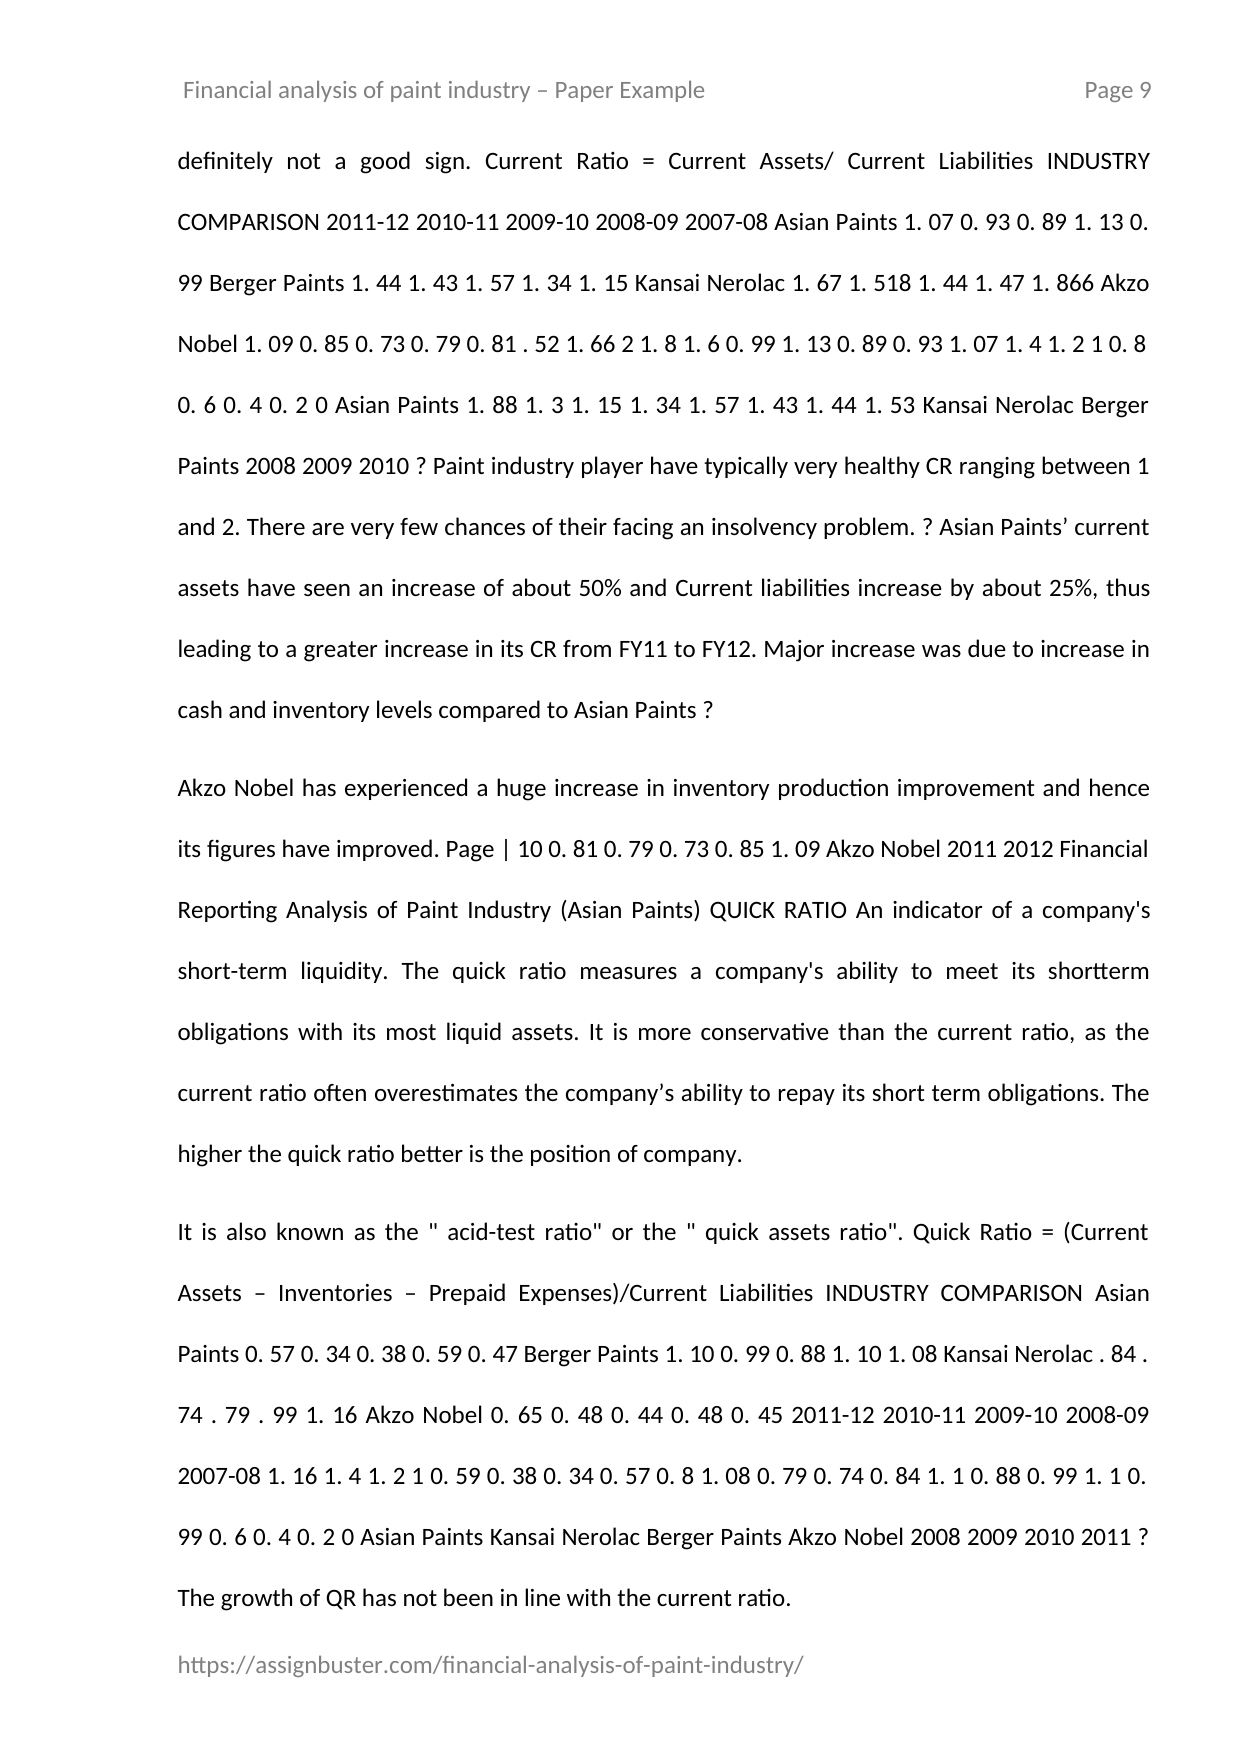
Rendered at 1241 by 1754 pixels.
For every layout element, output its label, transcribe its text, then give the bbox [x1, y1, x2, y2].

text Akzo Nobel has experienced a huge increase in inventory production improvement and hence its figures have improved. Page | 10 0. 81 0. 79 0. 73 0. 85 1. 09 Akzo Nobel 2011 2012 Financial Reporting Analysis of Paint Industry (Asian Paints) QUICK RATIO An indicator of a company's short-term liquidity. The quick ratio measures a company's ability to meet its shortterm obligations with its most liquid assets. It is more conservative than the current ratio, as the current ratio often overestimates the company’s ability to repay its short term obligations. The higher the quick ratio better is the position of company. [177, 772, 1152, 1169]
text It is also known as the " acid-test ratio" or the " quick assets ratio". Quick Ratio = (Current Assets – Inventories – Prepaid Expenses)/Current Liabilities INDUSTRY COMPARISON Asian Paints 0. 57 0. 34 0. 38 0. 59 0. 47 Berger Paints 1. 10 0. 99 0. 88 1. 10 1. 08 Kansai Nerolac . 84 . 74 . 79 . 99 1. 16 Akzo Nobel 0. 65 0. 48 0. 44 0. 48 0. 45 2011-12 2010-11 2009-10 2008-09 2007-08 1. 16 1. 4 1. 2 1 0. 59 0. 38 0. 34 0. 57 0. 8 1. 08 0. 79 0. 74 0. 84 1. 1 0. 88 0. 99 1. 1 0. 99 0. 6 0. 4 0. 2 0 Asian Paints Kansai Nerolac Berger Paints Akzo Nobel 2008 2009 2010 2011 ? The growth of QR has not been in line with the current ratio. [177, 1216, 1152, 1613]
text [177, 145, 1152, 725]
